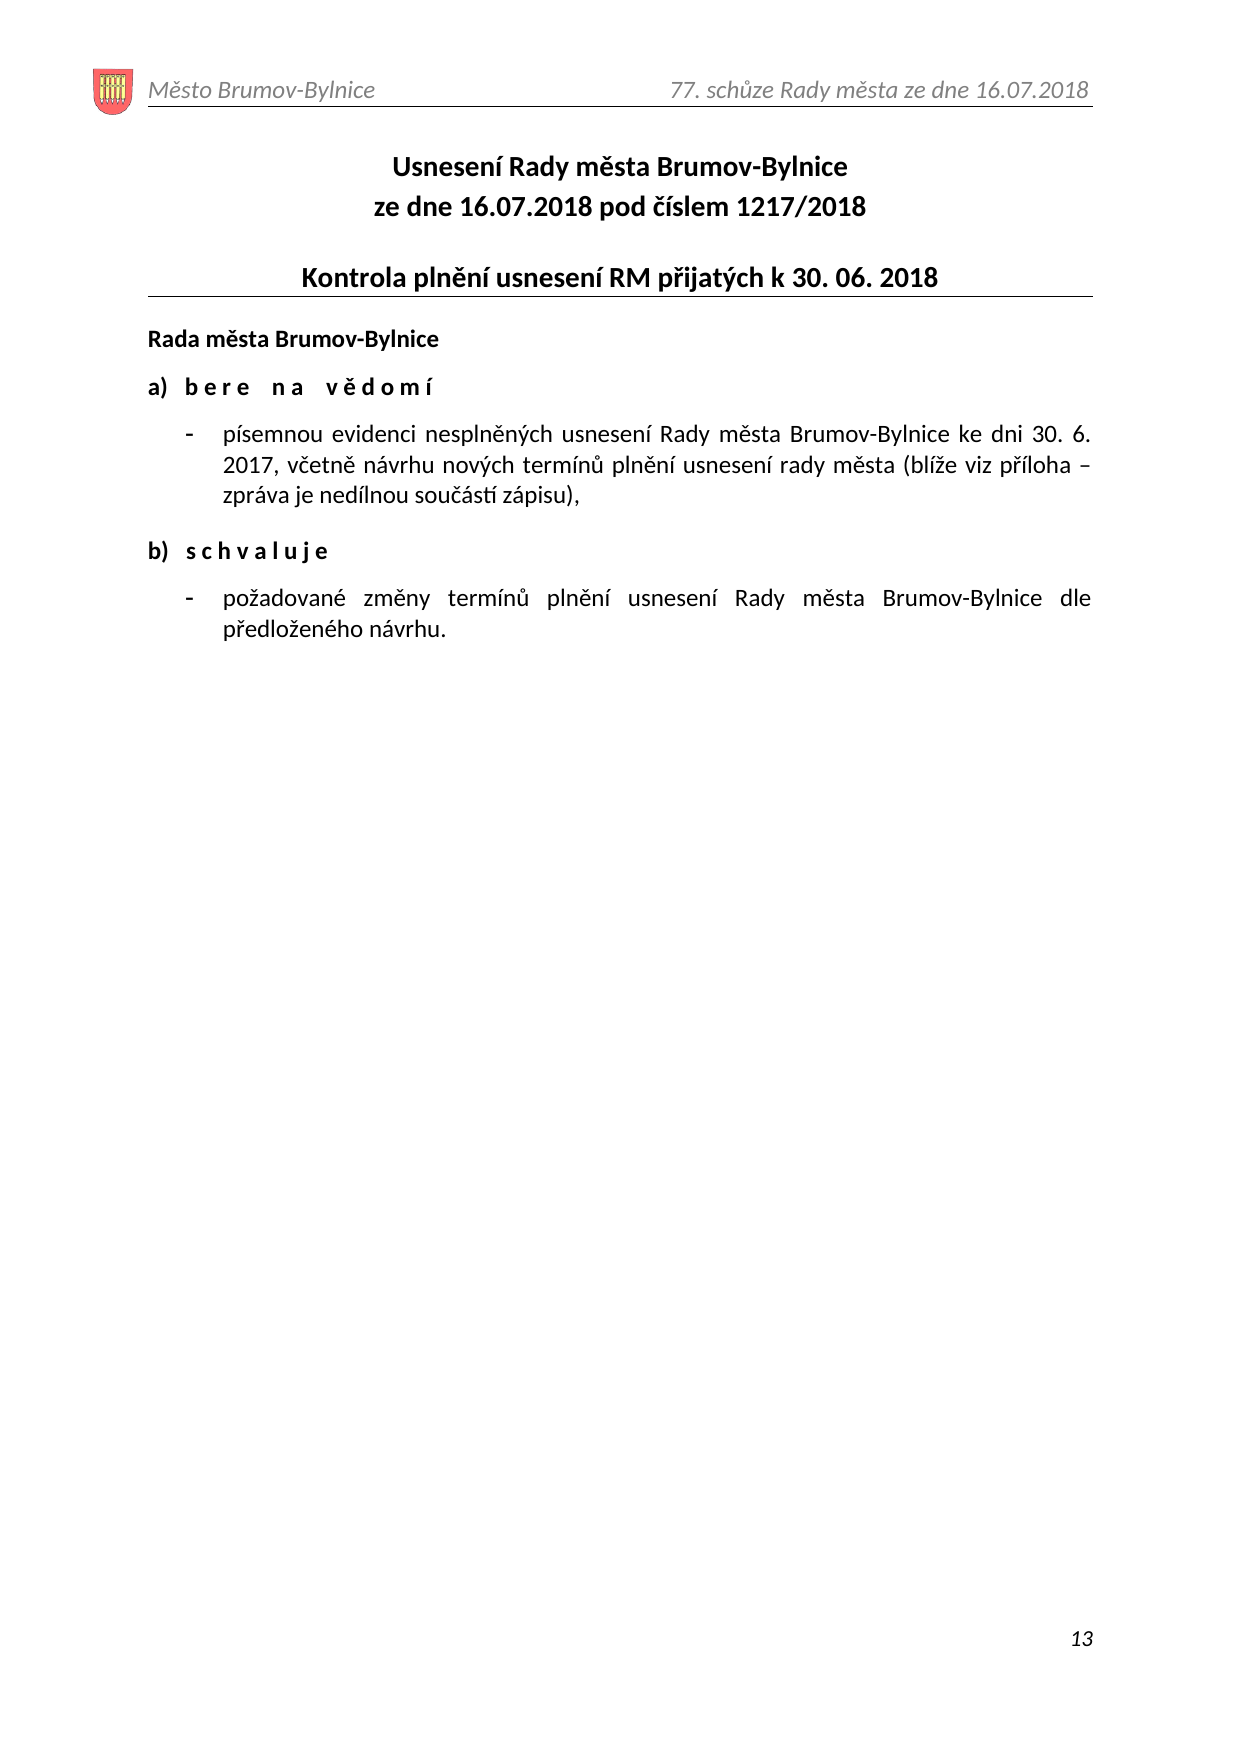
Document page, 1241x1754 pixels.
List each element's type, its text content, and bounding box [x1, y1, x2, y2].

text Kontrola plnění usnesení RM přijatých k 30. 06. 2018 [148, 259, 1093, 296]
text Usnesení Rady města Brumov-Bylnice [148, 148, 1093, 183]
text Rada města Brumov-Bylnice [148, 323, 1093, 354]
list písemnou evidenci nesplněných usnesení Rady města Brumov-Bylnice ke dni 30. 6. 2017, včetně návrhu nových termínů plnění usnesení rady města (blíže viz příloha – zpráva je nedílnou součástí zápisu), [185, 418, 1093, 510]
list požadované změny termínů plnění usnesení Rady města Brumov-Bylnice dle předloženého návrhu. [185, 583, 1093, 644]
text ze dne 16.07.2018 pod číslem 1217/2018 [148, 188, 1093, 224]
picture [87, 67, 134, 117]
text a) b e r e n a v ě d o m í [148, 371, 1093, 402]
text b) s c h v a l u j e [148, 535, 1093, 566]
